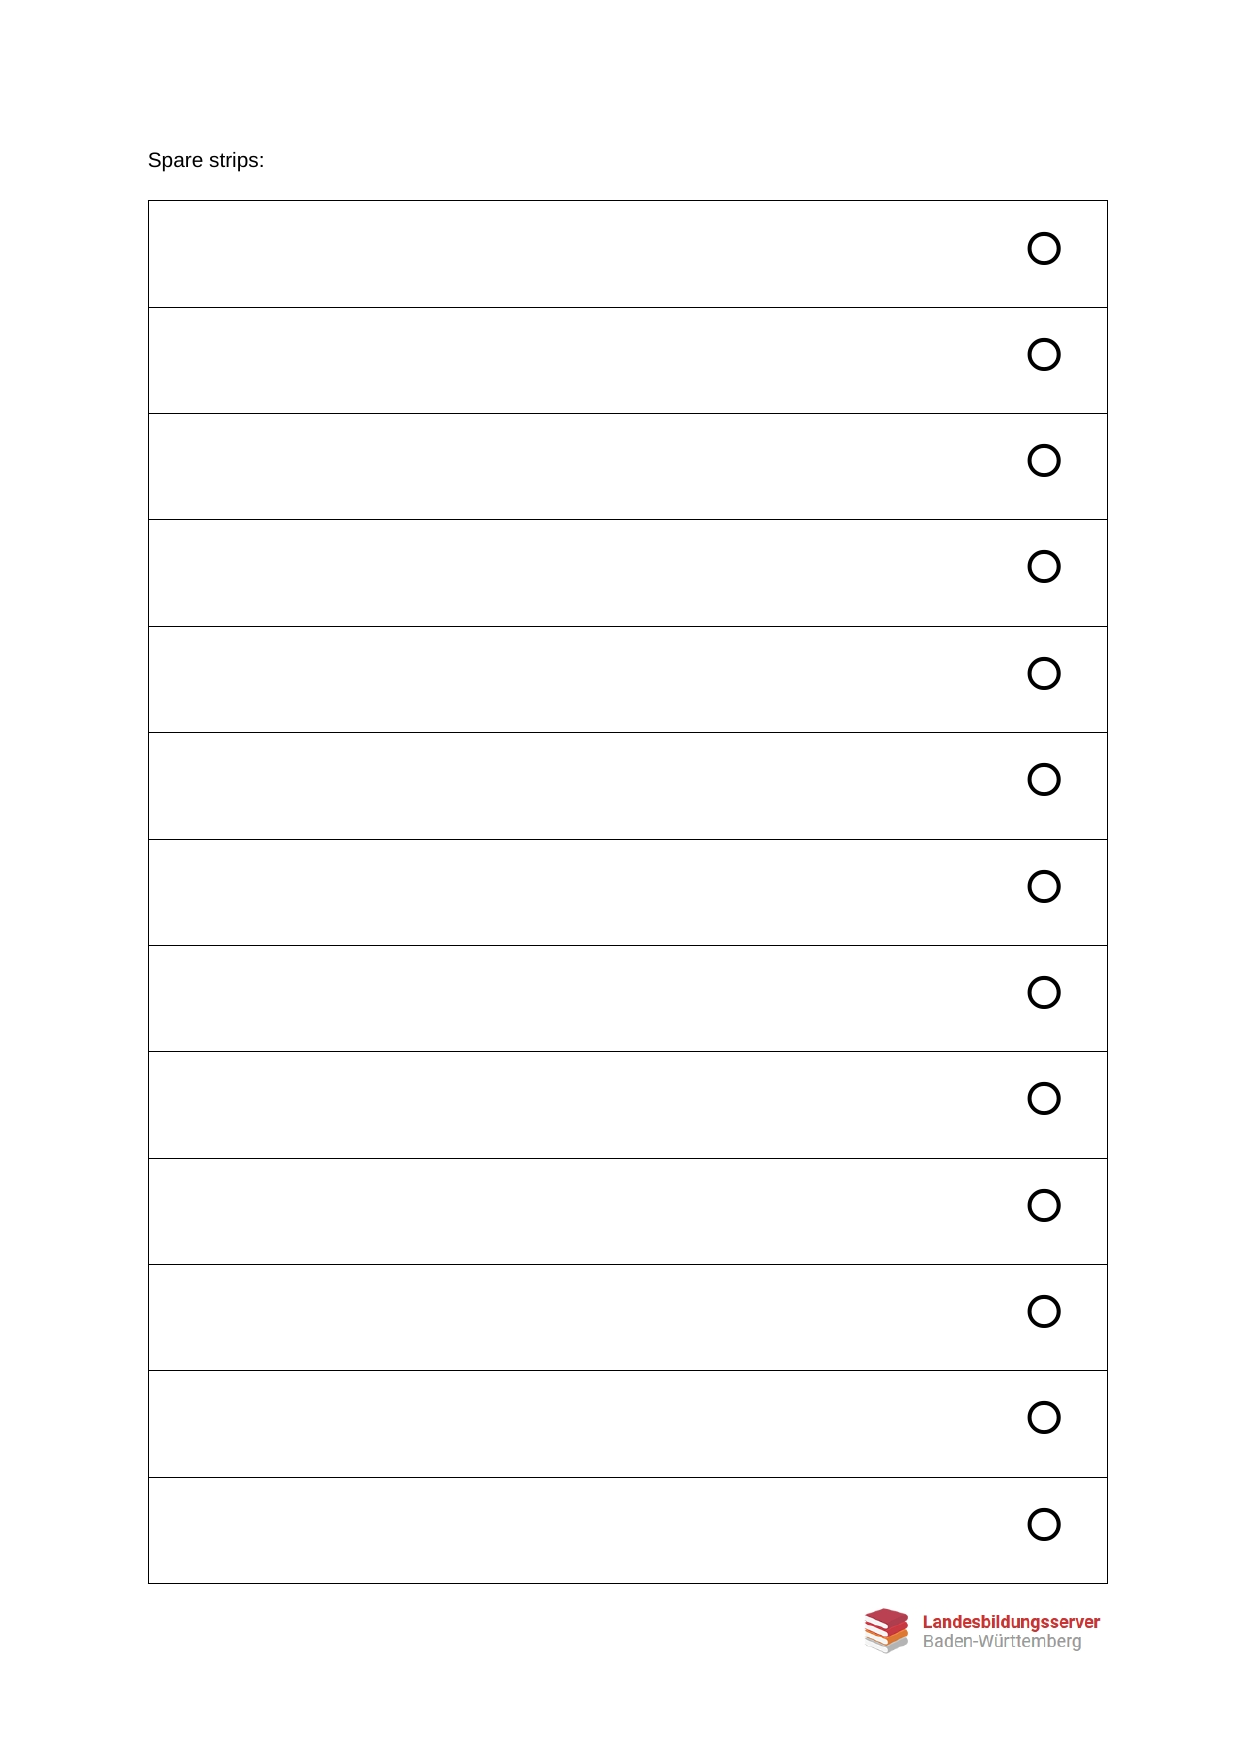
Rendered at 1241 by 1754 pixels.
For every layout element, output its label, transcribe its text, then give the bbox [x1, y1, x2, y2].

table_cell [980, 1371, 1107, 1477]
table_cell [980, 520, 1107, 626]
table_cell [149, 1052, 980, 1157]
table_cell [149, 1478, 980, 1583]
table_cell [980, 1478, 1107, 1583]
table_cell [980, 308, 1107, 413]
table_cell [149, 1265, 980, 1370]
table_cell [980, 840, 1107, 945]
table_cell [149, 733, 980, 838]
table_header [149, 201, 980, 307]
text Spare strips: [148, 148, 1093, 172]
table_cell [980, 733, 1107, 838]
table_cell [980, 414, 1107, 519]
table_cell [980, 1265, 1107, 1370]
picture [858, 1605, 1110, 1657]
table_cell [149, 946, 980, 1051]
table_cell [149, 308, 980, 413]
table_cell [980, 627, 1107, 732]
table_cell [980, 946, 1107, 1051]
table_cell [149, 1159, 980, 1264]
table_cell [149, 520, 980, 626]
table_cell [980, 1052, 1107, 1157]
table_cell [980, 1159, 1107, 1264]
table_cell [149, 840, 980, 945]
table_cell [149, 627, 980, 732]
table_cell [149, 414, 980, 519]
table_header [980, 201, 1107, 307]
table_cell [149, 1371, 980, 1477]
